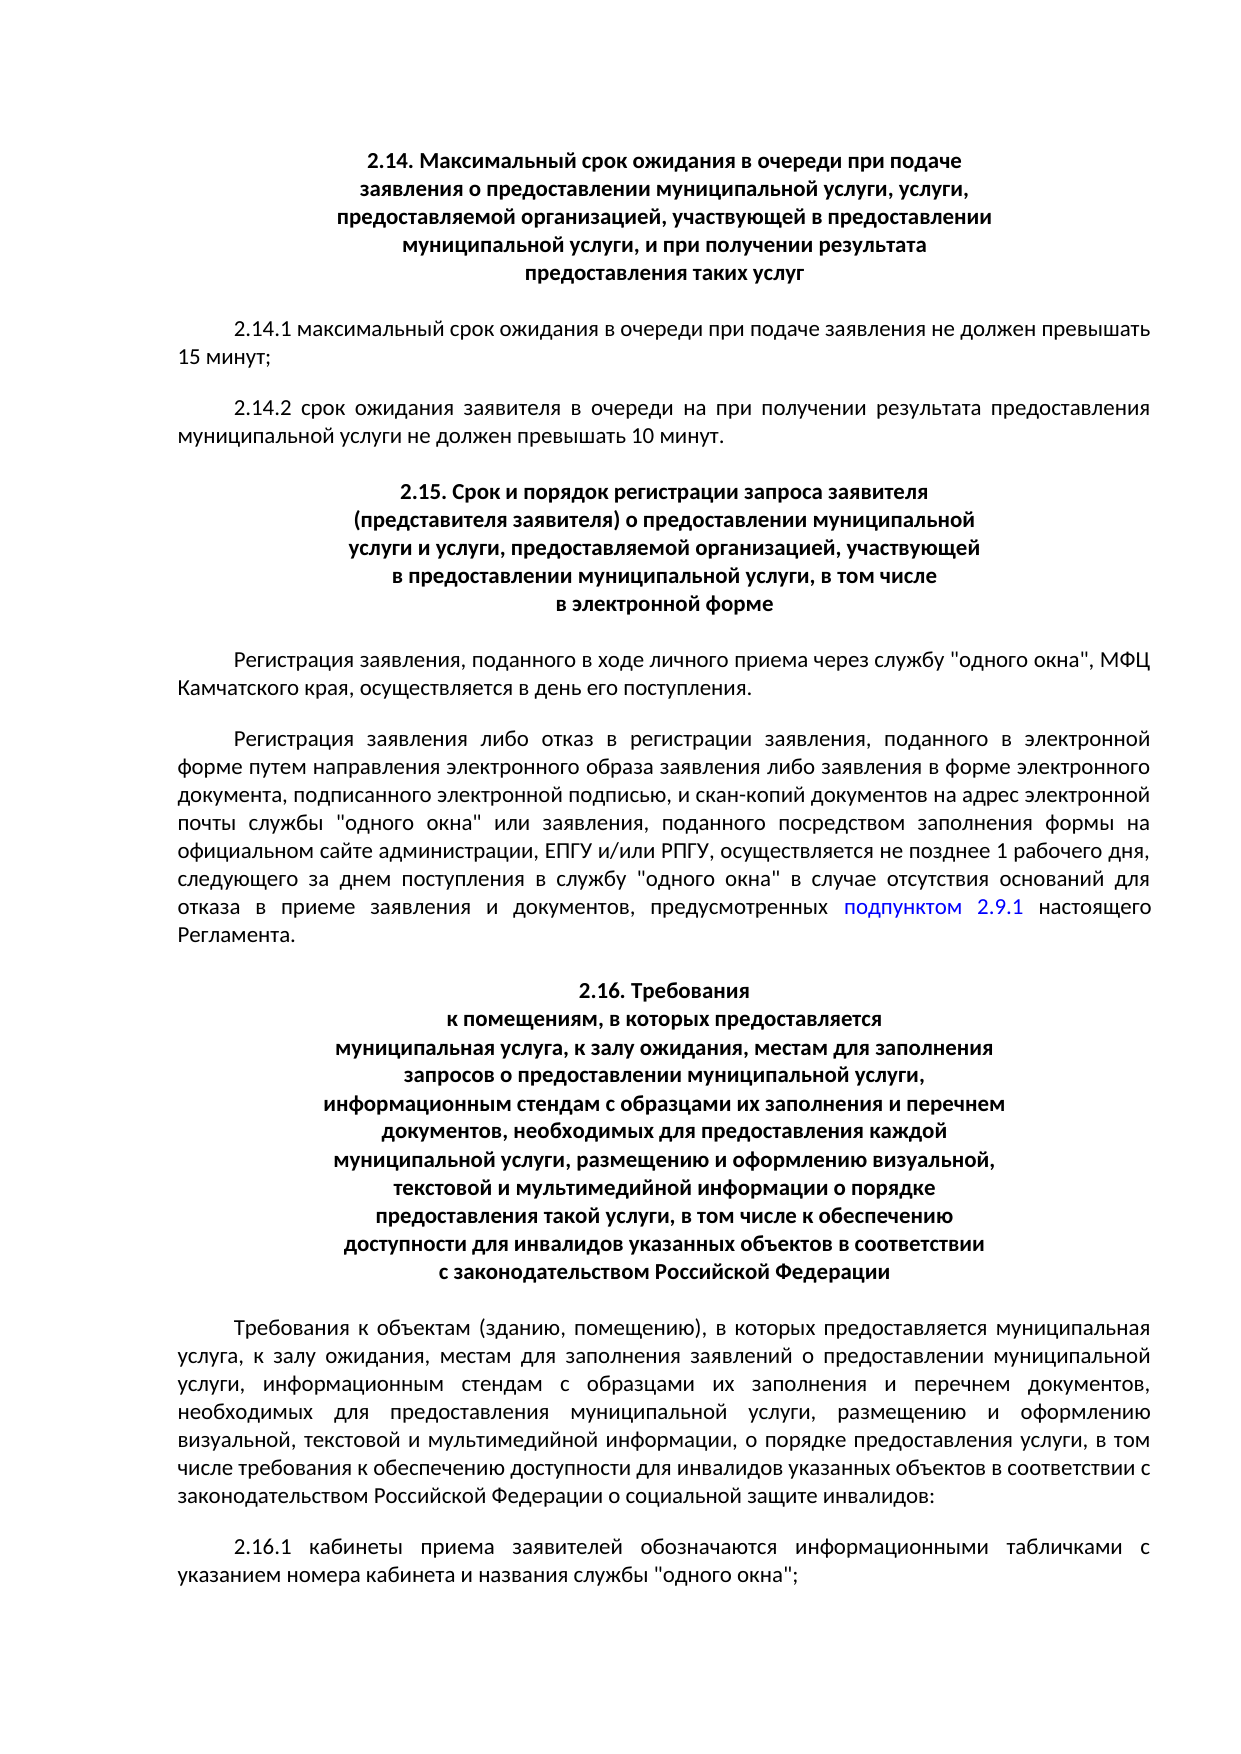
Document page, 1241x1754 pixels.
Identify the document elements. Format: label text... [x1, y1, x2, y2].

title муниципальной услуги, размещению и оформлению визуальной, [177, 1145, 1152, 1173]
text Требования к объектам (зданию, помещению), в которых предоставляется муниципальная услуга, к залу ожидания, местам для заполнения заявлений о предоставлении муниципальной услуги, информационным стендам с образцами их заполнения и перечнем документов, необходимых для предоставления муниципальной услуги, размещению и оформлению визуальной, текстовой и мультимедийной информации, о порядке предоставления услуги, в том числе требования к обеспечению доступности для инвалидов указанных объектов в соответствии с законодательством Российской Федерации о социальной защите инвалидов: [177, 1313, 1152, 1509]
title предоставления такой услуги, в том числе к обеспечению [177, 1201, 1152, 1229]
title 2.15. Срок и порядок регистрации запроса заявителя [177, 477, 1152, 505]
title к помещениям, в которых предоставляется [177, 1004, 1152, 1033]
title запросов о предоставлении муниципальной услуги, [177, 1061, 1152, 1089]
text Регистрация заявления либо отказ в регистрации заявления, поданного в электронной форме путем направления электронного образа заявления либо заявления в форме электронного документа, подписанного электронной подписью, и скан-копий документов на адрес электронной почты службы "одного окна" или заявления, поданного посредством заполнения формы на официальном сайте администрации, ЕПГУ и/или РПГУ, осуществляется не позднее 1 рабочего дня, следующего за днем поступления в службу "одного окна" в случае отсутствия оснований для отказа в приеме заявления и документов, предусмотренных подпунктом 2.9.1 настоящего Регламента. [177, 724, 1152, 948]
title в электронной форме [177, 589, 1152, 617]
title заявления о предоставлении муниципальной услуги, услуги, [177, 174, 1152, 202]
title (представителя заявителя) о предоставлении муниципальной [177, 505, 1152, 533]
title в предоставлении муниципальной услуги, в том числе [177, 561, 1152, 589]
text 2.14.1 максимальный срок ожидания в очереди при подаче заявления не должен превышать 15 минут; [177, 314, 1152, 370]
title 2.16. Требования [177, 977, 1152, 1004]
text Регистрация заявления, поданного в ходе личного приема через службу "одного окна", МФЦ Камчатского края, осуществляется в день его поступления. [177, 645, 1152, 701]
text 2.14.2 срок ожидания заявителя в очереди на при получении результата предоставления муниципальной услуги не должен превышать 10 минут. [177, 393, 1152, 449]
title с законодательством Российской Федерации [177, 1257, 1152, 1285]
title предоставляемой организацией, участвующей в предоставлении [177, 202, 1152, 230]
text 2.16.1 кабинеты приема заявителей обозначаются информационными табличками с указанием номера кабинета и названия службы "одного окна"; [177, 1532, 1152, 1588]
title доступности для инвалидов указанных объектов в соответствии [177, 1229, 1152, 1257]
title муниципальная услуга, к залу ожидания, местам для заполнения [177, 1033, 1152, 1061]
title информационным стендам с образцами их заполнения и перечнем [177, 1089, 1152, 1117]
title муниципальной услуги, и при получении результата [177, 230, 1152, 258]
title текстовой и мультимедийной информации о порядке [177, 1173, 1152, 1201]
title предоставления таких услуг [177, 258, 1152, 286]
title 2.14. Максимальный срок ожидания в очереди при подаче [177, 146, 1152, 174]
title услуги и услуги, предоставляемой организацией, участвующей [177, 533, 1152, 561]
title документов, необходимых для предоставления каждой [177, 1117, 1152, 1145]
